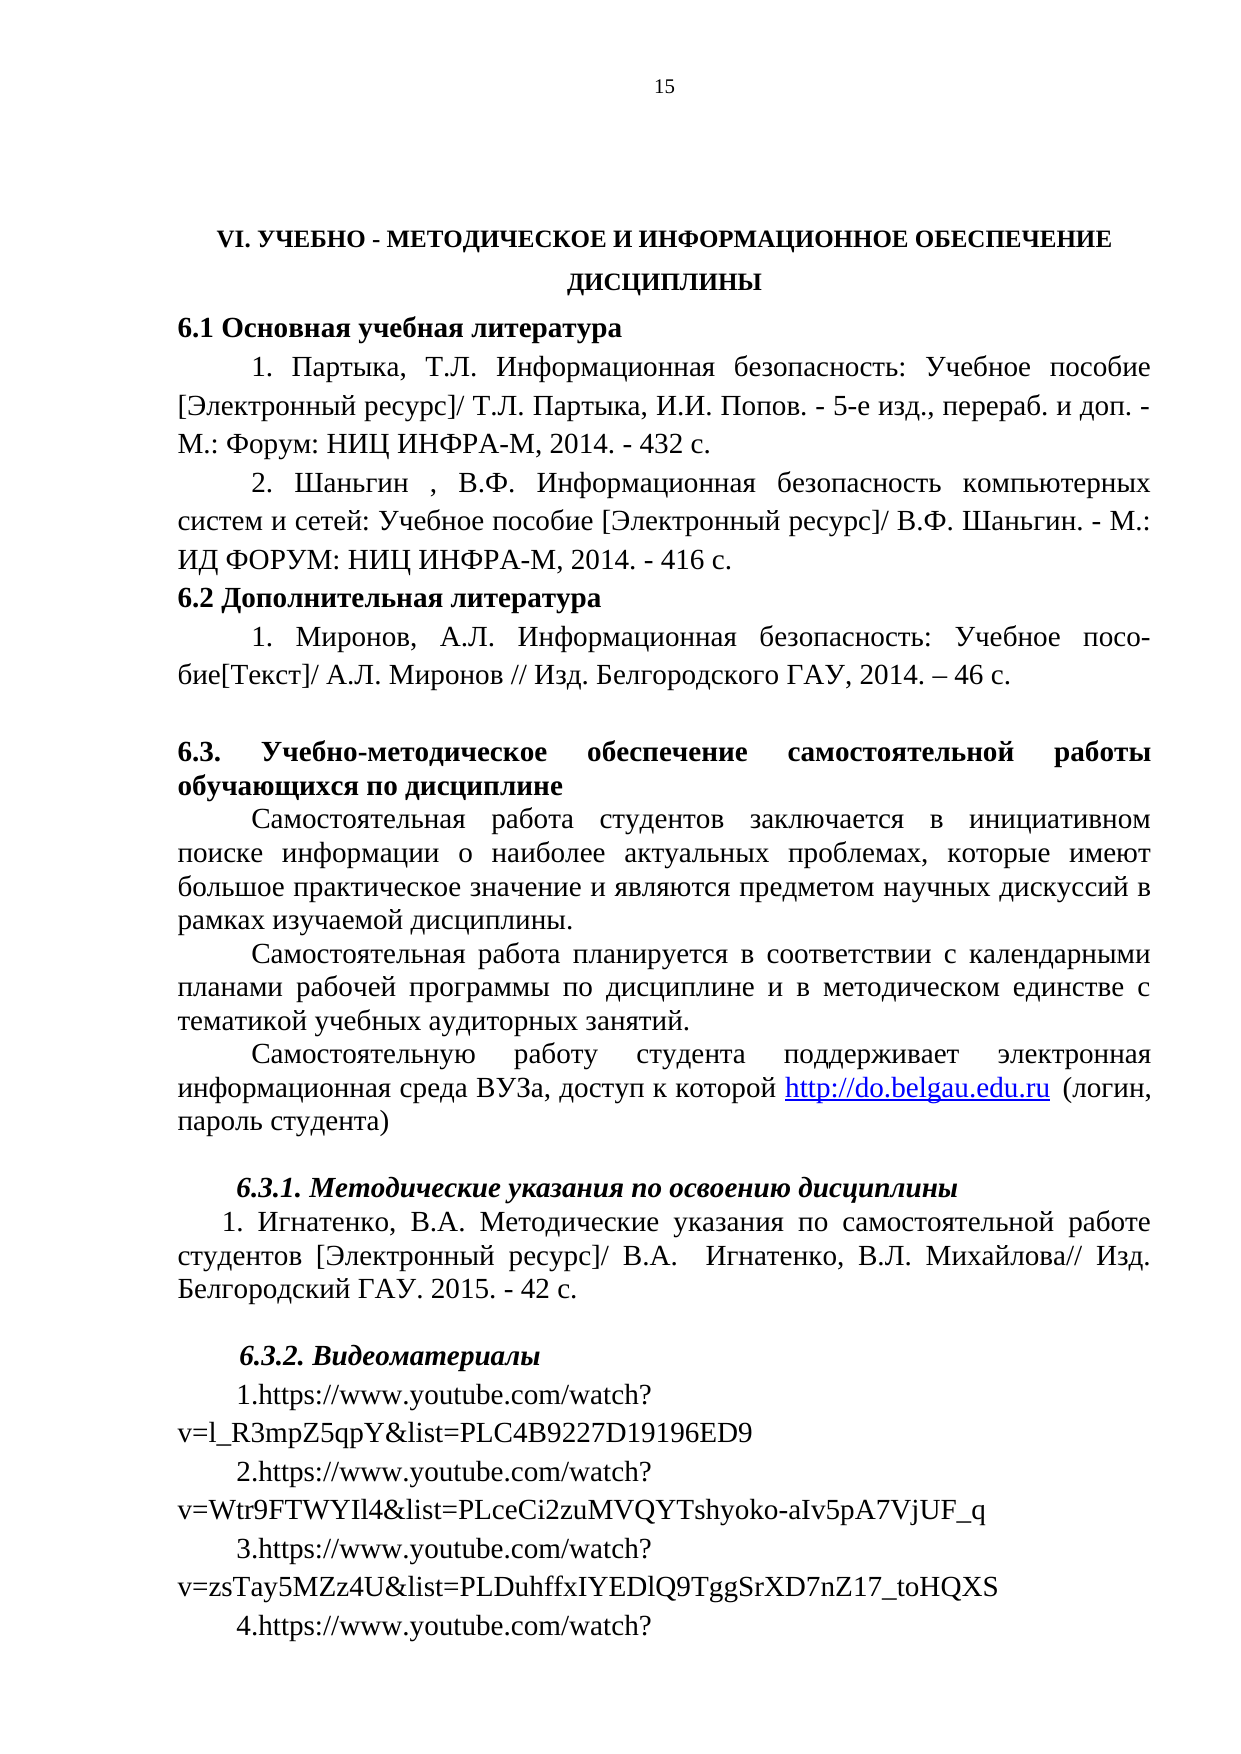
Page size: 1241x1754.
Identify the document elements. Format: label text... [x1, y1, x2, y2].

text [177, 1608, 1152, 1642]
text 2.https://www.youtube.com/watch?v=Wtr9FTWYIl4&list=PLceCi2zuMVQYTshyoko-aIv5pA7VjUF_q [177, 1454, 1152, 1526]
text Самостоятельную работу студента поддерживает электронная информационная среда ВУЗа, доступ к которой http://do.belgau.edu.ru (логин, пароль студента) [177, 1036, 1152, 1137]
text 1.https://www.youtube.com/watch?v=l_R3mpZ5qpY&list=PLC4B9227D19196ED9 [177, 1377, 1152, 1449]
text 1. Игнатенко, В.А. Методические указания по самостоятельной работе студентов [Электронный ресурс]/ В.А. Игнатенко, В.Л. Михайлова// Изд. Белгородский ГАУ. 2015. - 42 с. [177, 1204, 1152, 1305]
text 6.2 Дополнительная литература [177, 580, 1152, 614]
text VI. УЧЕБНО - МЕТОДИЧЕСКОЕ И ИНФОРМАЦИОННОЕ ОБЕСПЕЧЕНИЕ ДИСЦИПЛИНЫ [177, 224, 1152, 296]
text 1. Партыка, Т.Л. Информационная безопасность: Учебное пособие [Электронный ресурс]/ Т.Л. Партыка, И.И. Попов. - 5-e изд., перераб. и доп. - М.: Форум: НИЦ ИНФРА-М, 2014. - 432 с. [177, 349, 1152, 460]
text 2. Шаньгин , В.Ф. Информационная безопасность компьютерных систем и сетей: Учебное пособие [Электронный ресурс]/ В.Ф. Шаньгин. - М.: ИД ФОРУМ: НИЦ ИНФРА-М, 2014. - 416 с. [177, 465, 1152, 575]
text 6.1 Основная учебная литература [177, 311, 1152, 344]
text 6.3.2. Видеоматериалы [177, 1338, 1152, 1372]
text Самостоятельная работа планируется в соответствии с календарными планами рабочей программы по дисциплине и в методическом единстве с тематикой учебных аудиторных занятий. [177, 936, 1152, 1036]
text 1. Миронов, А.Л. Информационная безопасность: Учебное посо-бие[Текст]/ А.Л. Миронов // Изд. Белгородского ГАУ, 2014. – 46 с. [177, 619, 1152, 691]
text 6.3. Учебно-методическое обеспечение самостоятельной работы обучающихся по дисциплине [177, 734, 1152, 802]
text Самостоятельная работа студентов заключается в инициативном поиске информации о наиболее актуальных проблемах, которые имеют большое практическое значение и являются предметом научных дискуссий в рамках изучаемой дисциплины. [177, 802, 1152, 936]
text 3.https://www.youtube.com/watch?v=zsTay5MZz4U&list=PLDuhffxIYEDlQ9TggSrXD7nZ17_toHQXS [177, 1531, 1152, 1603]
text 6.3.1. Методические указания по освоению дисциплины [177, 1171, 1152, 1204]
